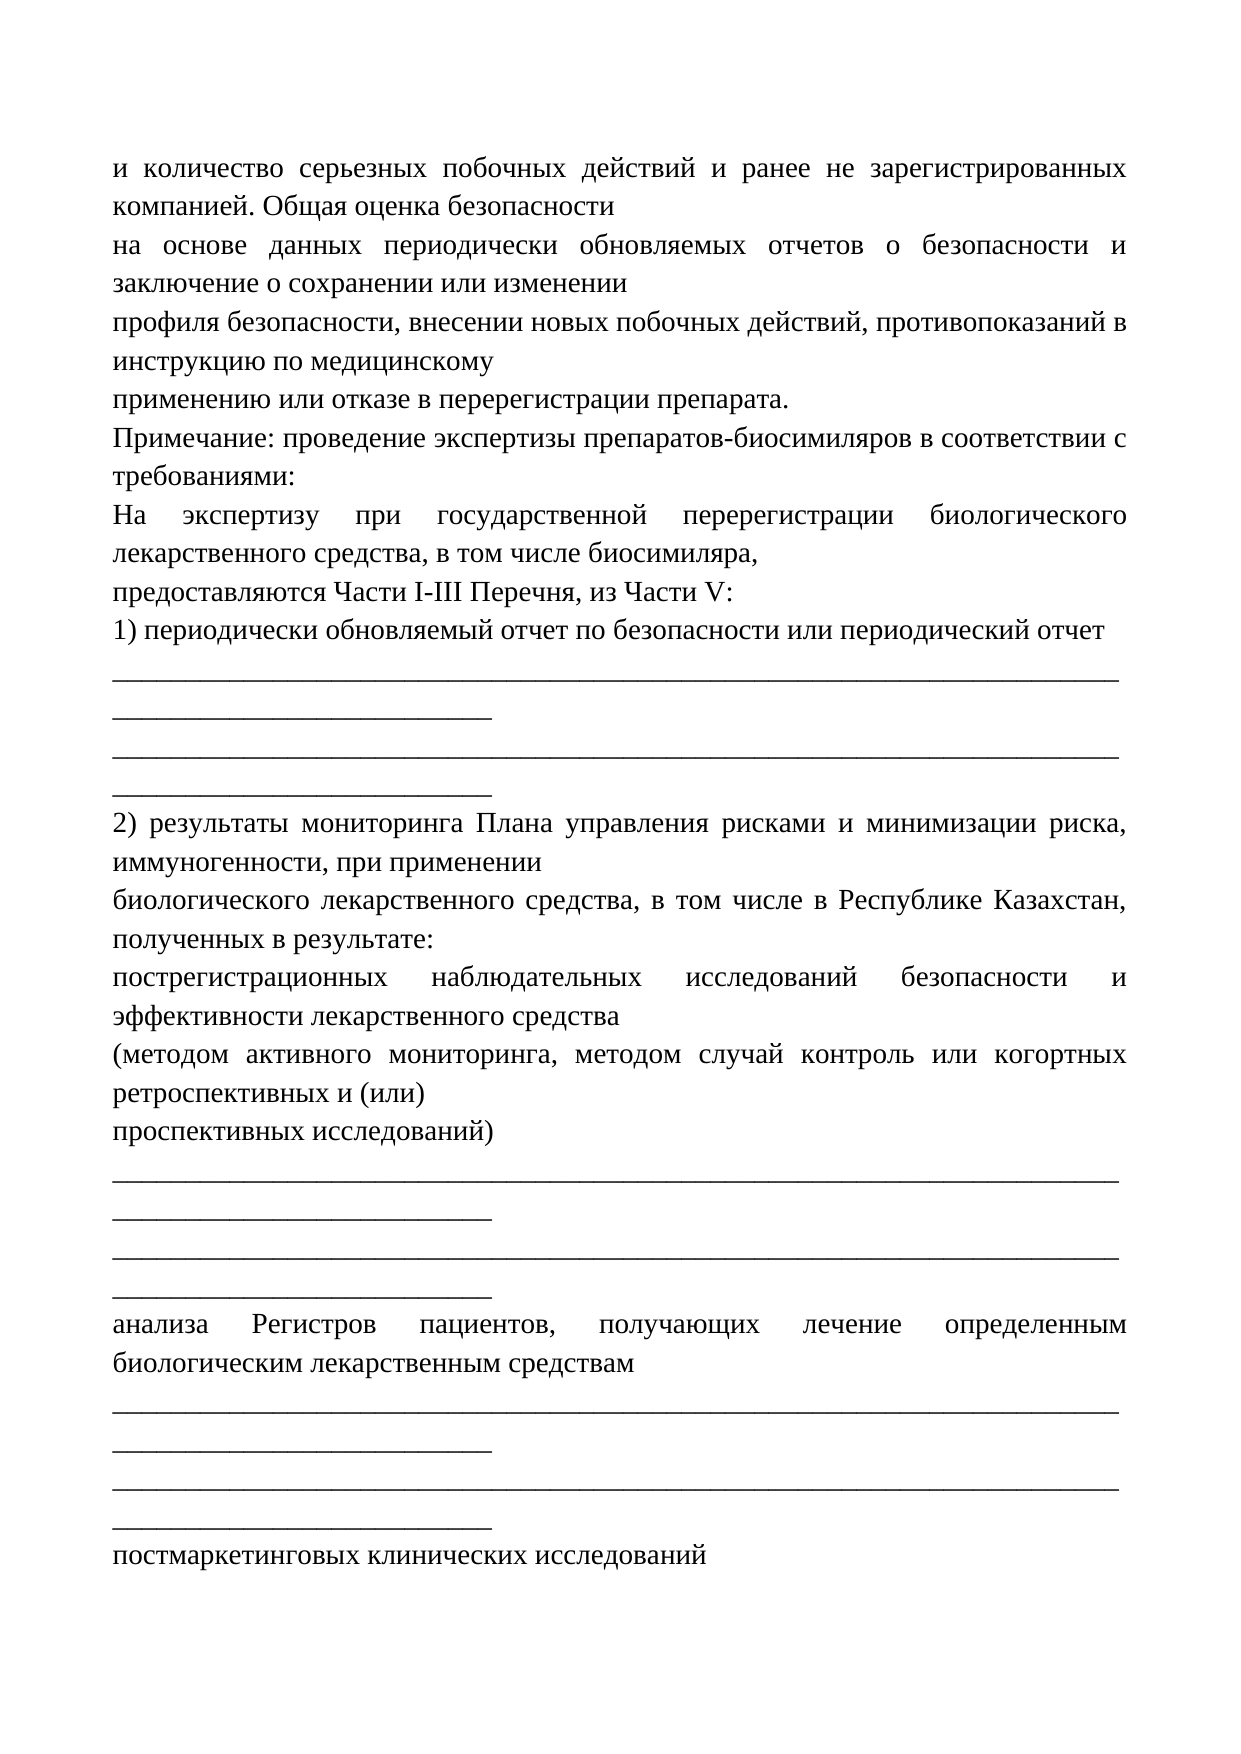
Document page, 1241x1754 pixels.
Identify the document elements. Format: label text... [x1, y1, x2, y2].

text постмаркетинговых клинических исследований [112, 1537, 1128, 1571]
text _______________________________________________________________________________________________ [112, 1229, 1128, 1301]
text 1) периодически обновляемый отчет по безопасности или периодический отчет [112, 612, 1128, 646]
text предоставляются Части I-III Перечня, из Части V: [112, 574, 1128, 607]
text пострегистрационных наблюдательных исследований безопасности и эффективности лекарственного средства [112, 959, 1128, 1031]
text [112, 1460, 1128, 1532]
text На экспертизу при государственной перерегистрации биологического лекарственного средства, в том числе биосимиляра, [112, 497, 1128, 569]
text и количество серьезных побочных действий и ранее не зарегистрированных компанией. Общая оценка безопасности [112, 150, 1128, 222]
text применению или отказе в перерегистрации препарата. [112, 381, 1128, 415]
text 2) результаты мониторинга Плана управления рисками и минимизации риска, иммуногенности, при применении [112, 805, 1128, 877]
text Примечание: проведение экспертизы препаратов-биосимиляров в соответствии с требованиями: [112, 420, 1128, 492]
text на основе данных периодически обновляемых отчетов о безопасности и заключение о сохранении или изменении [112, 227, 1128, 299]
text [112, 1383, 1128, 1455]
text биологического лекарственного средства, в том числе в Республике Казахстан, полученных в результате: [112, 882, 1128, 954]
text профиля безопасности, внесении новых побочных действий, противопоказаний в инструкцию по медицинскому [112, 304, 1128, 376]
text (методом активного мониторинга, методом случай контроль или когортных ретроспективных и (или) [112, 1036, 1128, 1108]
text анализа Регистров пациентов, получающих лечение определенным биологическим лекарственным средствам [112, 1306, 1128, 1378]
text _______________________________________________________________________________________________ [112, 728, 1128, 800]
text _______________________________________________________________________________________________ [112, 651, 1128, 723]
text проспективных исследований) [112, 1113, 1128, 1147]
text _______________________________________________________________________________________________ [112, 1152, 1128, 1224]
